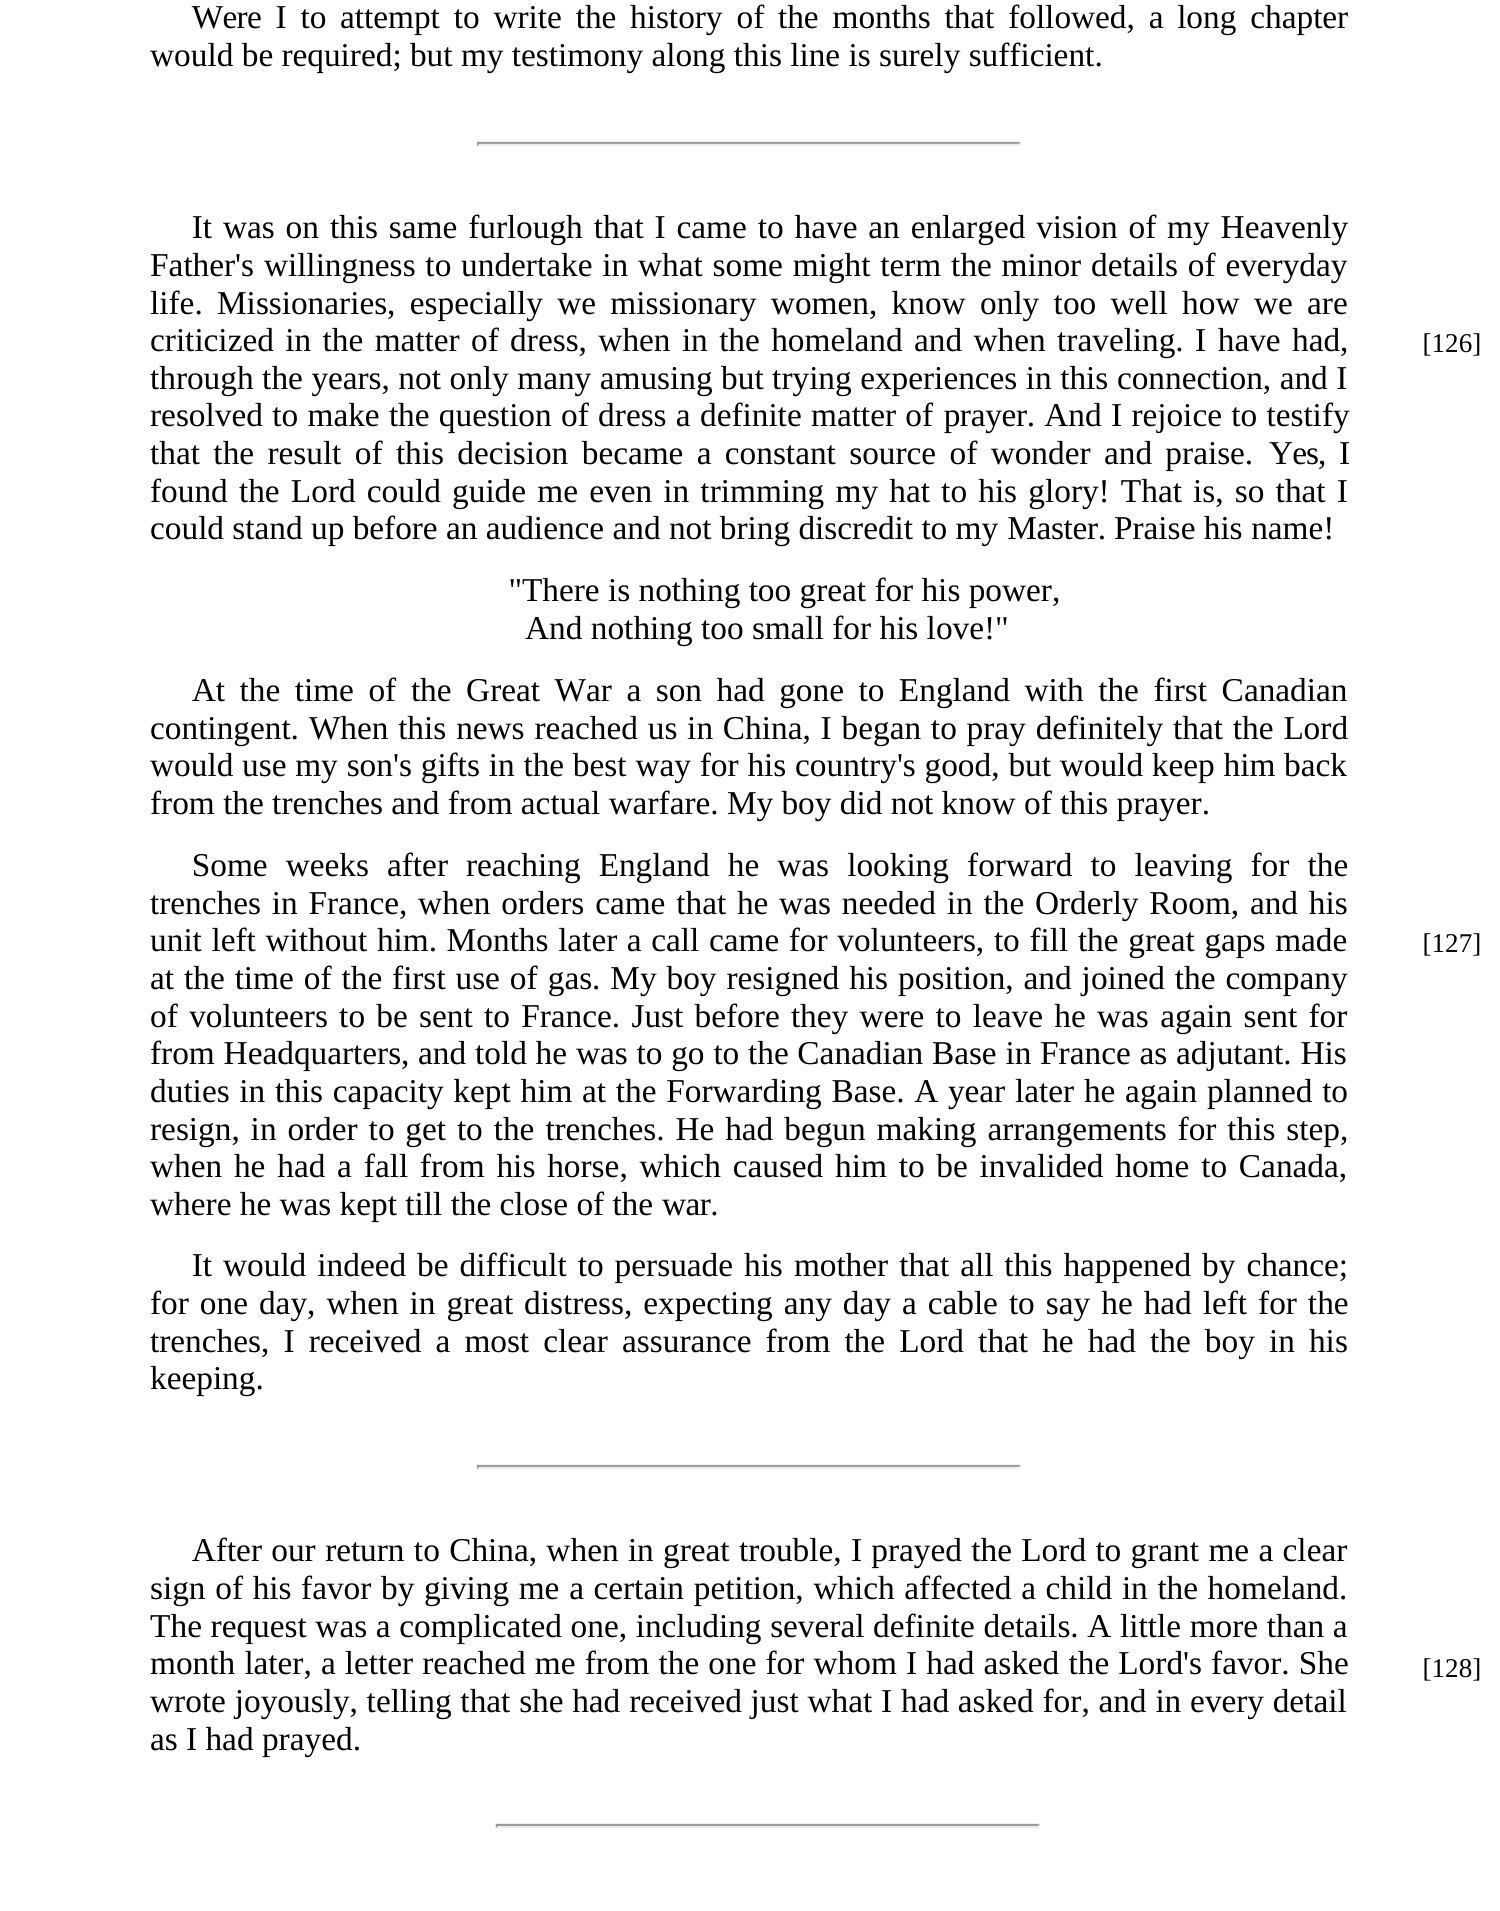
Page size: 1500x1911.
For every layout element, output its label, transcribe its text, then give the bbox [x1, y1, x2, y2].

text It was on this same furlough that I came to have an enlarged vision of my Heavenly Father's willingness to undertake in what some might term the minor details of everyday life. Missionaries, especially we missionary women, know only too well how we are criticized in the matter of dress, when in the homeland and when traveling. I have had, through the years, not only many amusing but trying experiences in this connection, and I resolved to make the question of dress a definite matter of prayer. And I rejoice to testify that the result of this decision became a constant source of wonder and praise. Yes, I found the Lord could guide me even in trimming my hat to his glory! That is, so that I could stand up before an audience and not bring discredit to my Master. Praise his name! [150, 208, 1350, 547]
text [128] [1422, 1652, 1492, 1683]
text After our return to China, when in great trouble, I prayed the Lord to grant me a clear sign of his favor by giving me a certain petition, which affected a child in the homeland. The request was a complicated one, including several definite details. A little more than a month later, a letter reached me from the one for whom I had asked the Lord's favor. She wrote joyously, telling that she had received just what I had asked for, and in every detail as I had prayed. [150, 1532, 1350, 1757]
text would be required; but my testimony along this line is surely sufficient. [150, 36, 1492, 74]
text "There is nothing too great for his power, And nothing too small for his love!" [508, 571, 1104, 646]
text Some weeks after reaching England he was looking forward to leaving for the trenches in France, when orders came that he was needed in the Orderly Room, and his unit left without him. Months later a call came for volunteers, to fill the great gaps made at the time of the first use of gas. My boy resigned his position, and joined the company of volunteers to be sent to France. Just before they were to leave he was again sent for from Headquarters, and told he was to go to the Canadian Base in France as adjutant. His duties in this capacity kept him at the Forwarding Base. A year later he again planned to resign, in order to get to the trenches. He had begun making arrangements for this step, when he had a fall from his horse, which caused him to be invalided home to Canada, where he was kept till the close of the war. [150, 846, 1350, 1222]
text [126] [1422, 327, 1492, 358]
text [127] [1422, 927, 1492, 958]
text It would indeed be difficult to persuade his mother that all this happened by chance; for one day, when in great distress, expecting any day a cable to say he had left for the trenches, I received a most clear assurance from the Lord that he had the boy in his keeping. [150, 1247, 1350, 1397]
text Were I to attempt to write the history of the months that followed, a long chapter [192, 0, 1492, 36]
text At the time of the Great War a son had gone to England with the first Canadian contingent. When this news reached us in China, I began to pray definitely that the Lord would use my son's gifts in the best way for his country's good, but would keep him back from the trenches and from actual warfare. My boy did not know of this prayer. [150, 671, 1350, 822]
